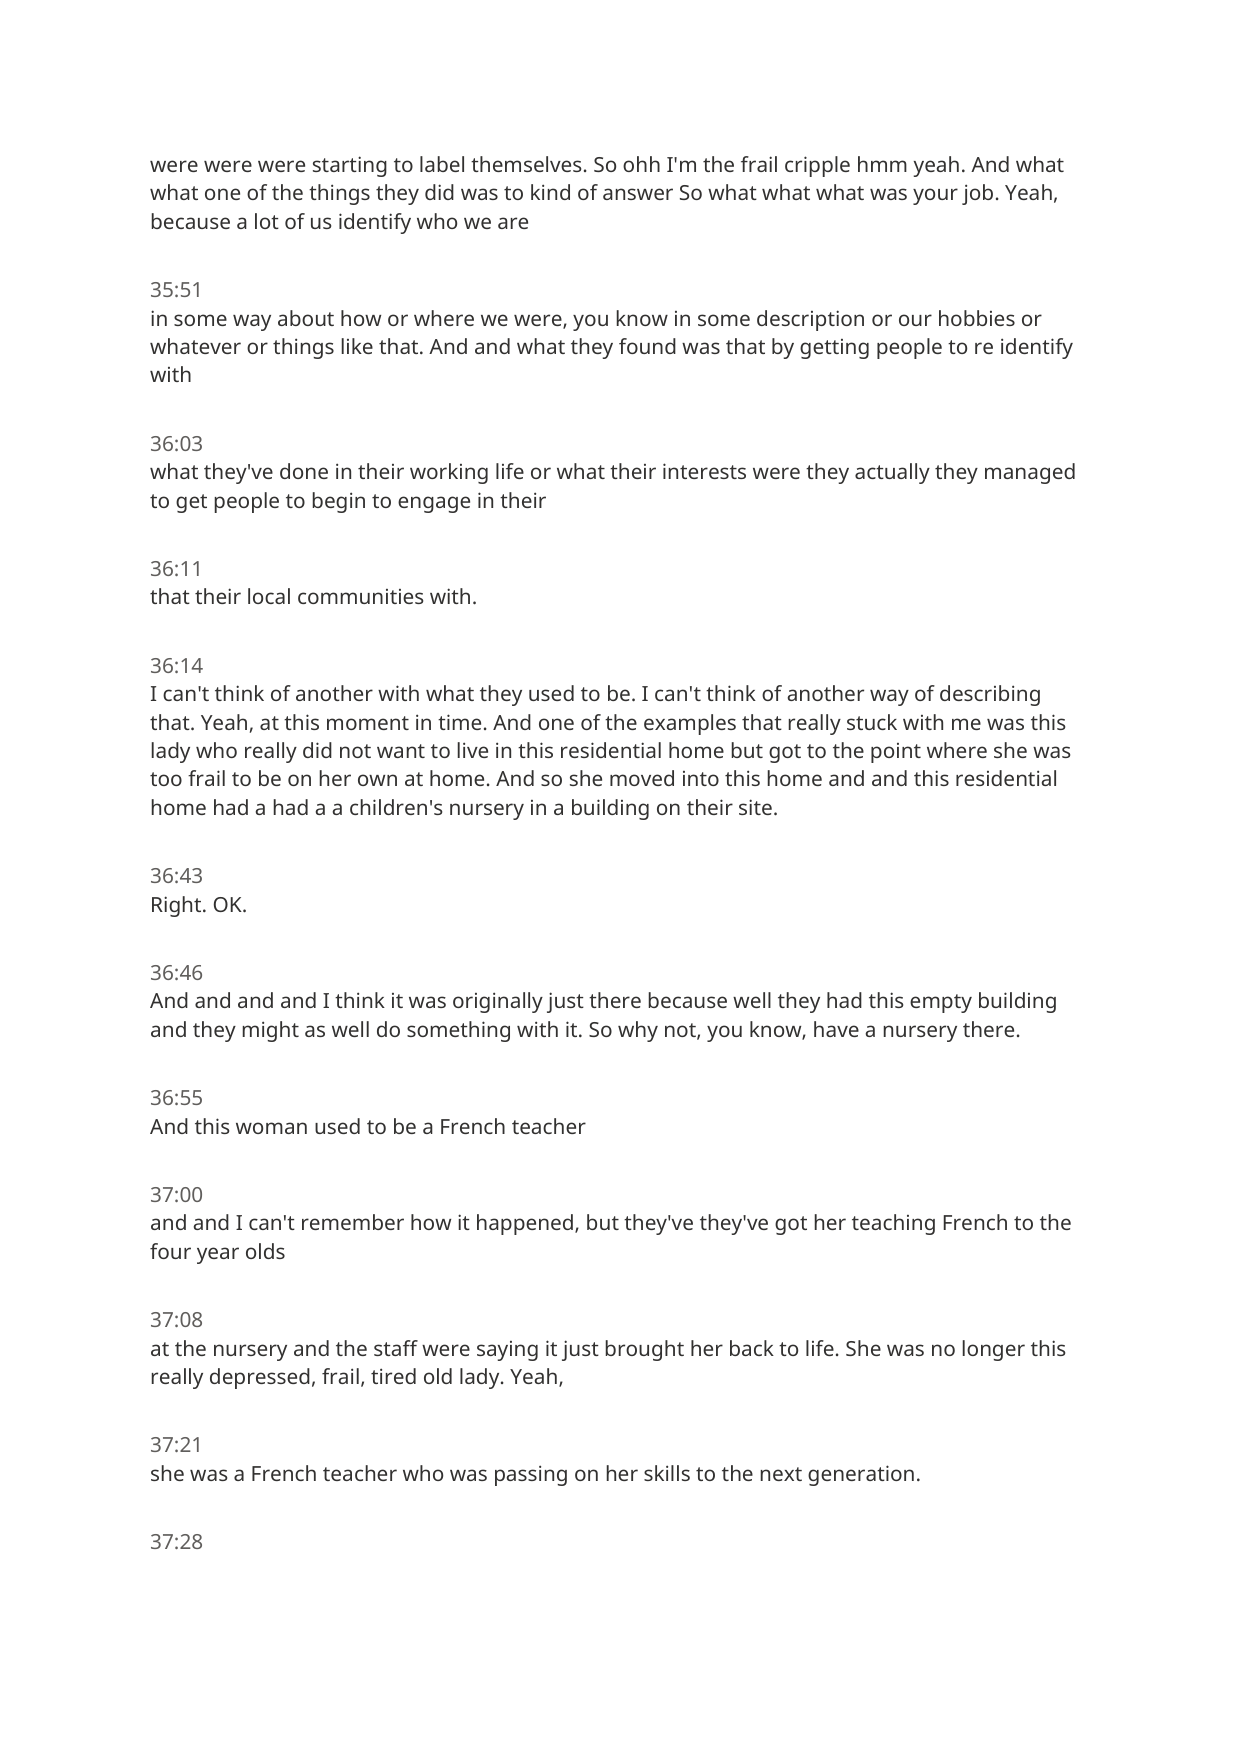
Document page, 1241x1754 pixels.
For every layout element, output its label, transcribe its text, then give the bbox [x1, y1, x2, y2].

text 36:46 And and and and I think it was originally just there because well they had this empty building and they might as well do something with it. So why not, you know, have a nursery there. [150, 930, 1090, 1043]
text 36:11 that their local communities with. [150, 526, 1090, 611]
text 36:43 Right. OK. [150, 833, 1090, 918]
text 37:08 at the nursery and the staff were saying it just brought her back to life. She was no longer this really depressed, frail, tired old lady. Yeah, [150, 1277, 1090, 1391]
text 36:14 I can't think of another with what they used to be. I can't think of another way of describing that. Yeah, at this moment in time. And one of the examples that really stuck with me was this lady who really did not want to live in this residential home but got to the point where she was too frail to be on her own at home. And so she moved into this home and and this residential home had a had a a children's nursery in a building on their site. [150, 622, 1090, 821]
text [150, 1499, 1090, 1556]
text 36:03 what they've done in their working life or what their interests were they actually they managed to get people to begin to engage in their [150, 400, 1090, 514]
text 37:21 she was a French teacher who was passing on her skills to the next generation. [150, 1402, 1090, 1487]
text 35:51 in some way about how or where we were, you know in some description or our hobbies or whatever or things like that. And and what they found was that by getting people to re identify with [150, 247, 1090, 389]
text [150, 150, 1090, 235]
text 36:55 And this woman used to be a French teacher [150, 1055, 1090, 1140]
text 37:00 and and I can't remember how it happened, but they've they've got her teaching French to the four year olds [150, 1152, 1090, 1265]
